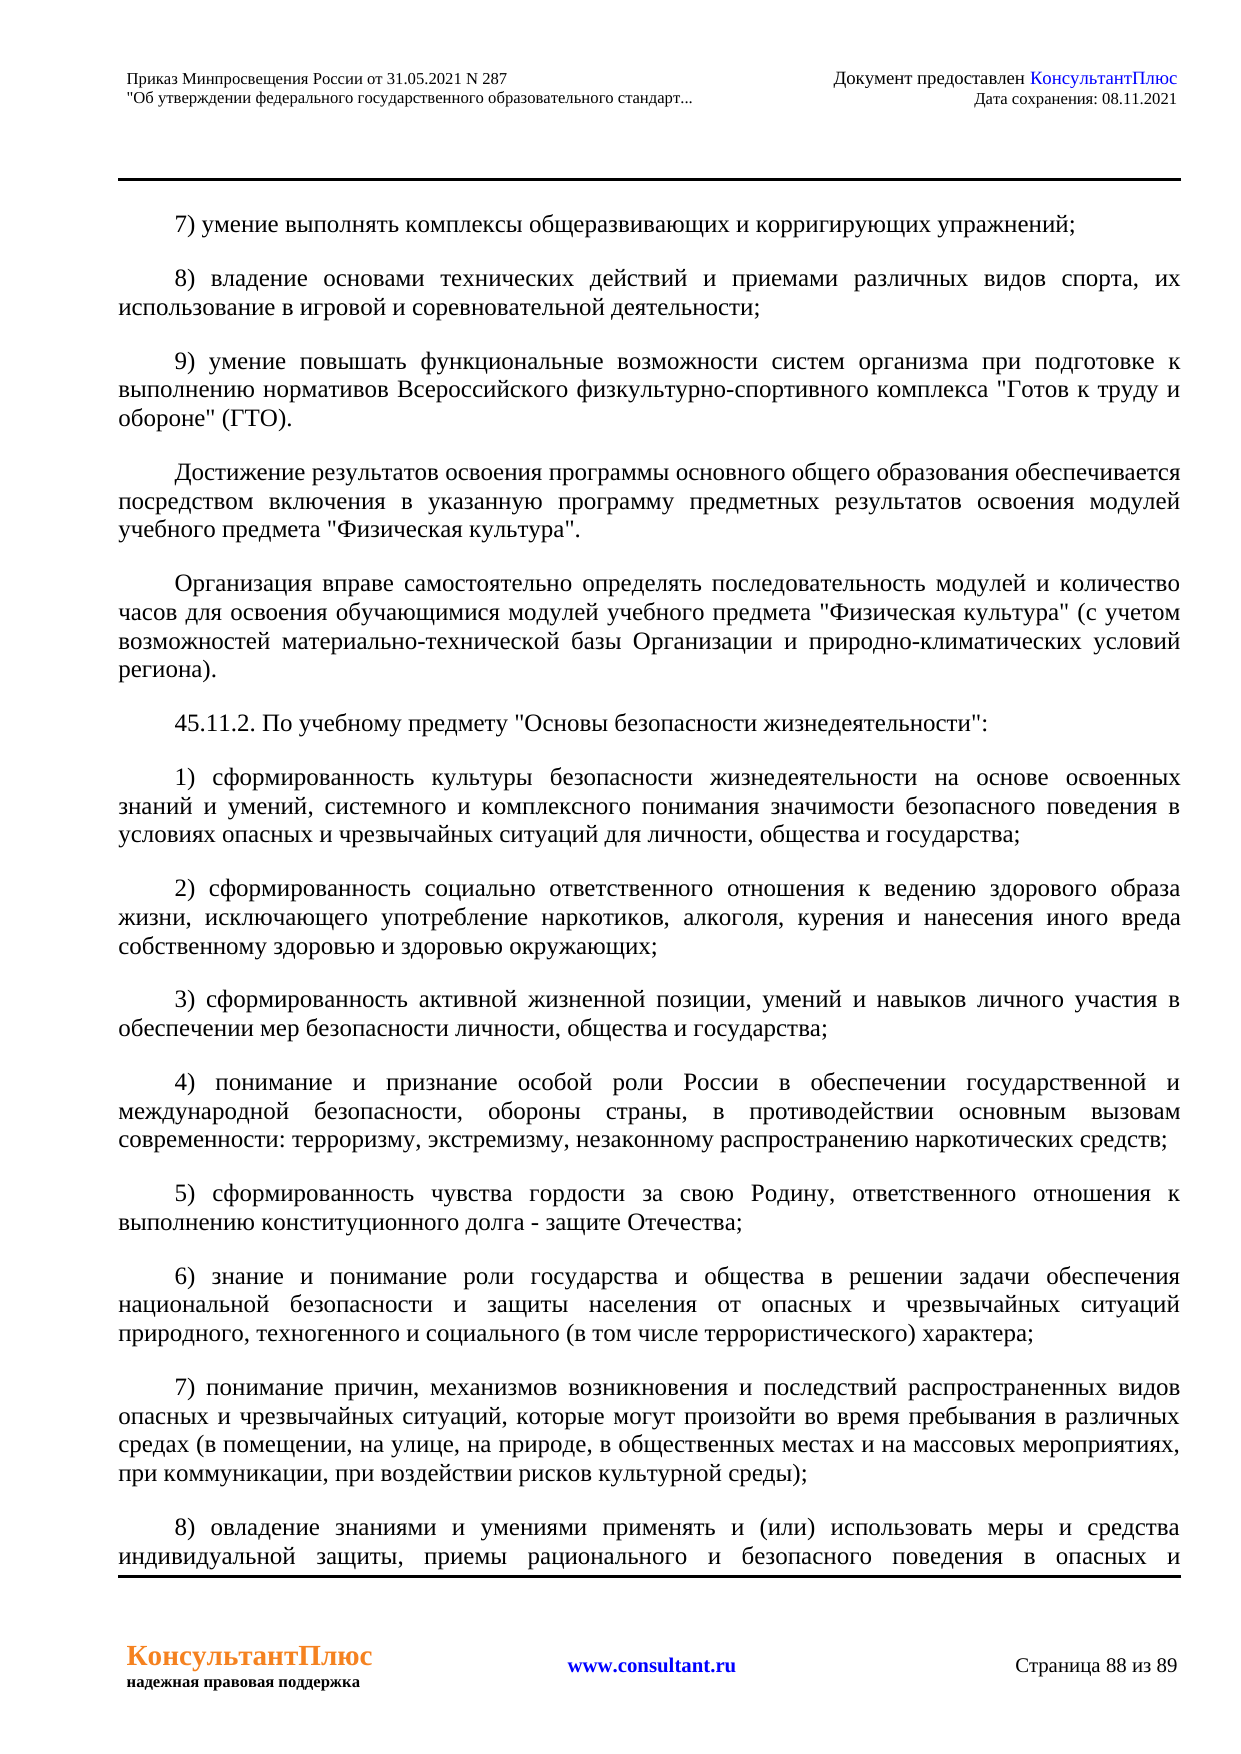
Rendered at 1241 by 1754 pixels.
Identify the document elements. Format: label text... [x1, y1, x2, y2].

text 7) умение выполнять комплексы общеразвивающих и корригирующих упражнений; [118, 209, 1181, 238]
text Достижение результатов освоения программы основного общего образования обеспечивается посредством включения в указанную программу предметных результатов освоения модулей учебного предмета "Физическая культура". [118, 457, 1181, 543]
text 9) умение повышать функциональные возможности систем организма при подготовке к выполнению нормативов Всероссийского физкультурно-спортивного комплекса "Готов к труду и обороне" (ГТО). [118, 346, 1181, 432]
text 7) понимание причин, механизмов возникновения и последствий распространенных видов опасных и чрезвычайных ситуаций, которые могут произойти во время пребывания в различных средах (в помещении, на улице, на природе, в общественных местах и на массовых мероприятиях, при коммуникации, при воздействии рисков культурной среды); [118, 1372, 1181, 1487]
text 1) сформированность культуры безопасности жизнедеятельности на основе освоенных знаний и умений, системного и комплексного понимания значимости безопасного поведения в условиях опасных и чрезвычайных ситуаций для личности, общества и государства; [118, 762, 1181, 848]
text 5) сформированность чувства гордости за свою Родину, ответственного отношения к выполнению конституционного долга - защите Отечества; [118, 1178, 1181, 1236]
text 4) понимание и признание особой роли России в обеспечении государственной и международной безопасности, обороны страны, в противодействии основным вызовам современности: терроризму, экстремизму, незаконному распространению наркотических средств; [118, 1067, 1181, 1153]
text 8) владение основами технических действий и приемами различных видов спорта, их использование в игровой и соревновательной деятельности; [118, 263, 1181, 321]
text 2) сформированность социально ответственного отношения к ведению здорового образа жизни, исключающего употребление наркотиков, алкоголя, курения и нанесения иного вреда собственному здоровью и здоровью окружающих; [118, 873, 1181, 959]
text 3) сформированность активной жизненной позиции, умений и навыков личного участия в обеспечении мер безопасности личности, общества и государства; [118, 984, 1181, 1042]
text 45.11.2. По учебному предмету "Основы безопасности жизнедеятельности": [118, 708, 1181, 737]
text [118, 1512, 1181, 1569]
text Организация вправе самостоятельно определять последовательность модулей и количество часов для освоения обучающимися модулей учебного предмета "Физическая культура" (с учетом возможностей материально-технической базы Организации и природно-климатических условий региона). [118, 568, 1181, 683]
text 6) знание и понимание роли государства и общества в решении задачи обеспечения национальной безопасности и защиты населения от опасных и чрезвычайных ситуаций природного, техногенного и социального (в том числе террористического) характера; [118, 1261, 1181, 1347]
